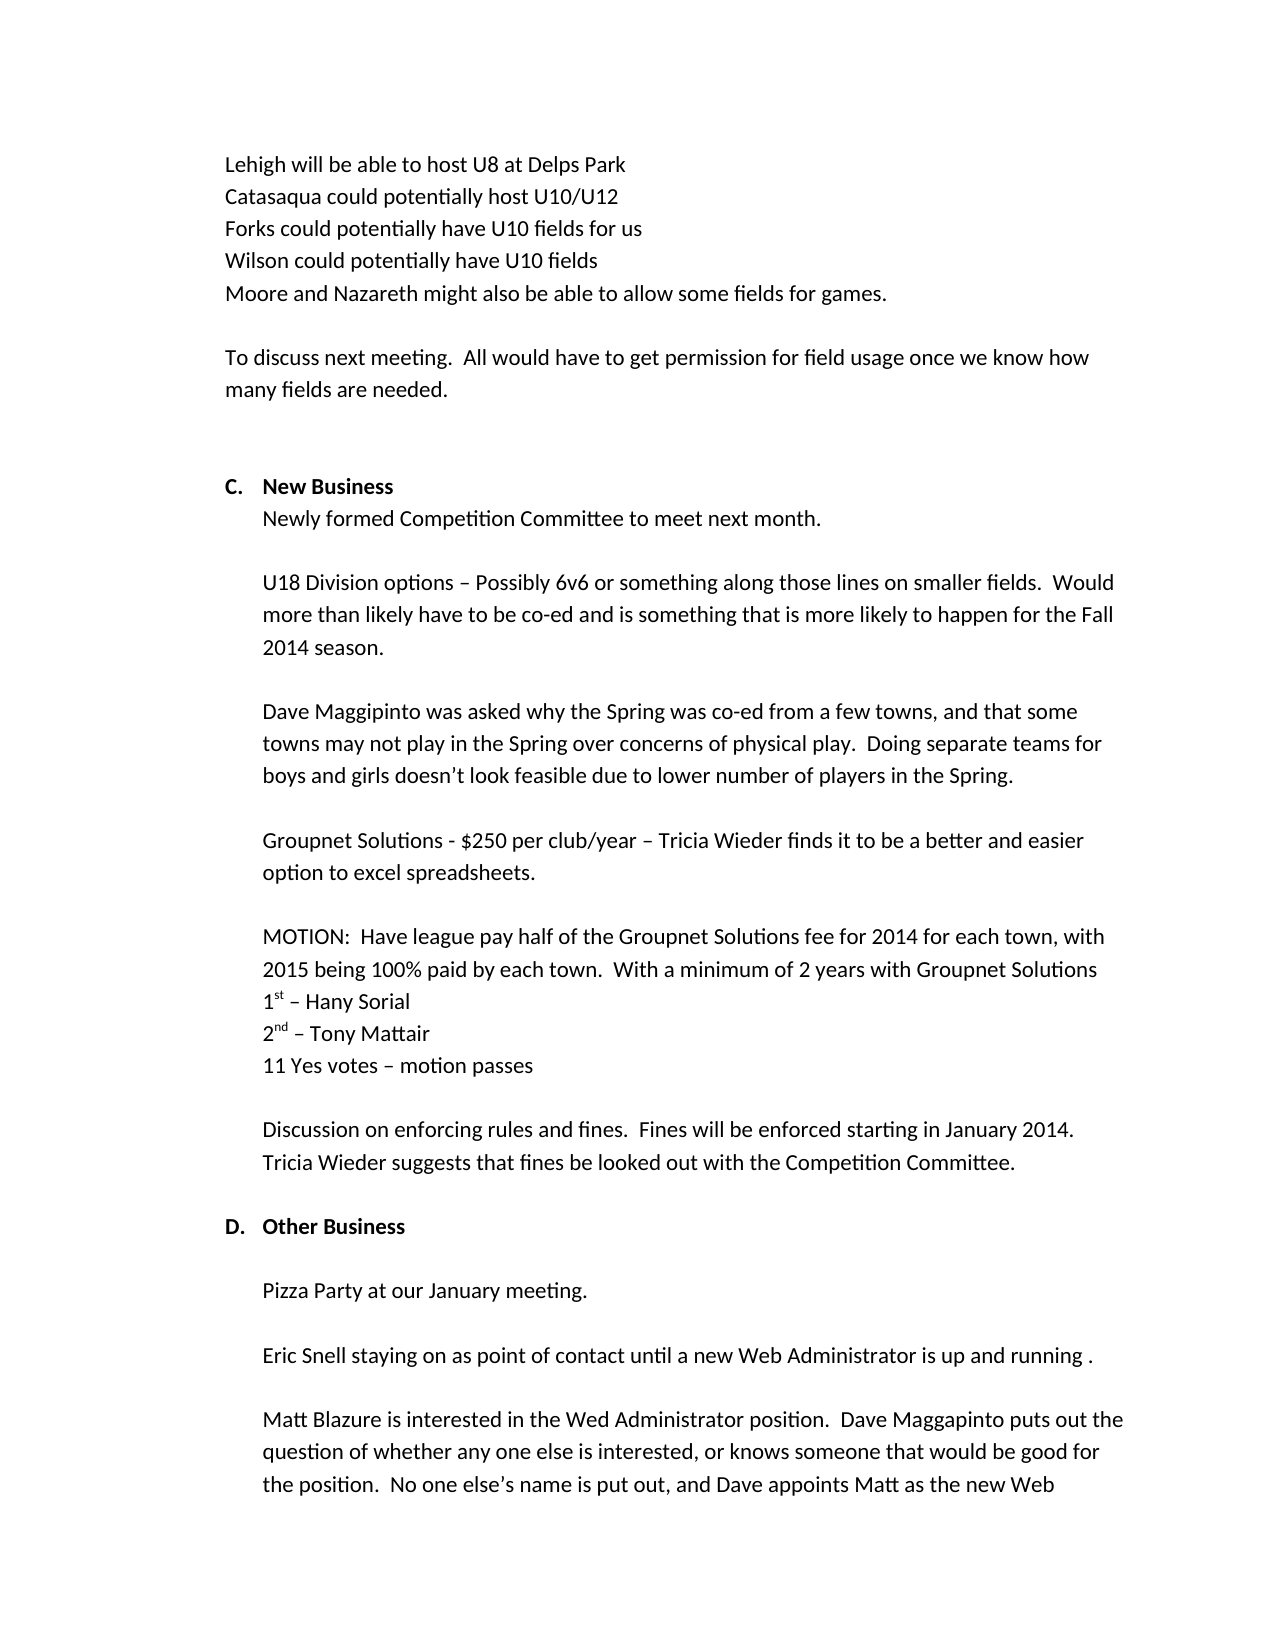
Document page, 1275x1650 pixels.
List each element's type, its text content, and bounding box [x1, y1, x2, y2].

list New Business [225, 472, 1125, 500]
list Dave Maggipinto was asked why the Spring was co-ed from a few towns, and that some towns may not play in the Spring over concerns of physical play. Doing separate teams for boys and girls doesn’t look feasible due to lower number of players in the Spring. [262, 697, 1125, 789]
list Groupnet Solutions - $250 per club/year – Tricia Wieder finds it to be a better and easier option to excel spreadsheets. [262, 826, 1125, 886]
list MOTION: Have league pay half of the Groupnet Solutions fee for 2014 for each town, with 2015 being 100% paid by each town. With a minimum of 2 years with Groupnet Solutions [262, 922, 1125, 983]
list 11 Yes votes – motion passes [262, 1051, 1125, 1079]
text Catasaqua could potentially host U10/U12 [225, 182, 1125, 210]
text Moore and Nazareth might also be able to allow some fields for games. [225, 279, 1125, 307]
list Eric Snell staying on as point of contact until a new Web Administrator is up and running . [262, 1341, 1125, 1369]
text Forks could potentially have U10 fields for us [225, 214, 1125, 242]
list Pizza Party at our January meeting. [262, 1277, 1125, 1304]
list 2nd – Tony Mattair [262, 1019, 1125, 1047]
list 1st – Hany Sorial [262, 987, 1125, 1015]
list Discussion on enforcing rules and fines. Fines will be enforced starting in January 2014. Tricia Wieder suggests that fines be looked out with the Competition Committee. [262, 1116, 1125, 1176]
text Wilson could potentially have U10 fields [225, 247, 1125, 274]
list Newly formed Competition Committee to meet next month. [262, 504, 1125, 532]
list Other Business [225, 1212, 1125, 1240]
text To discuss next meeting. All would have to get permission for field usage once we know how many fields are needed. [225, 343, 1125, 403]
text Lehigh will be able to host U8 at Delps Park [225, 150, 1125, 178]
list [262, 1405, 1125, 1498]
list U18 Division options – Possibly 6v6 or something along those lines on smaller fields. Would more than likely have to be co-ed and is something that is more likely to happen for the Fall 2014 season. [262, 568, 1125, 661]
